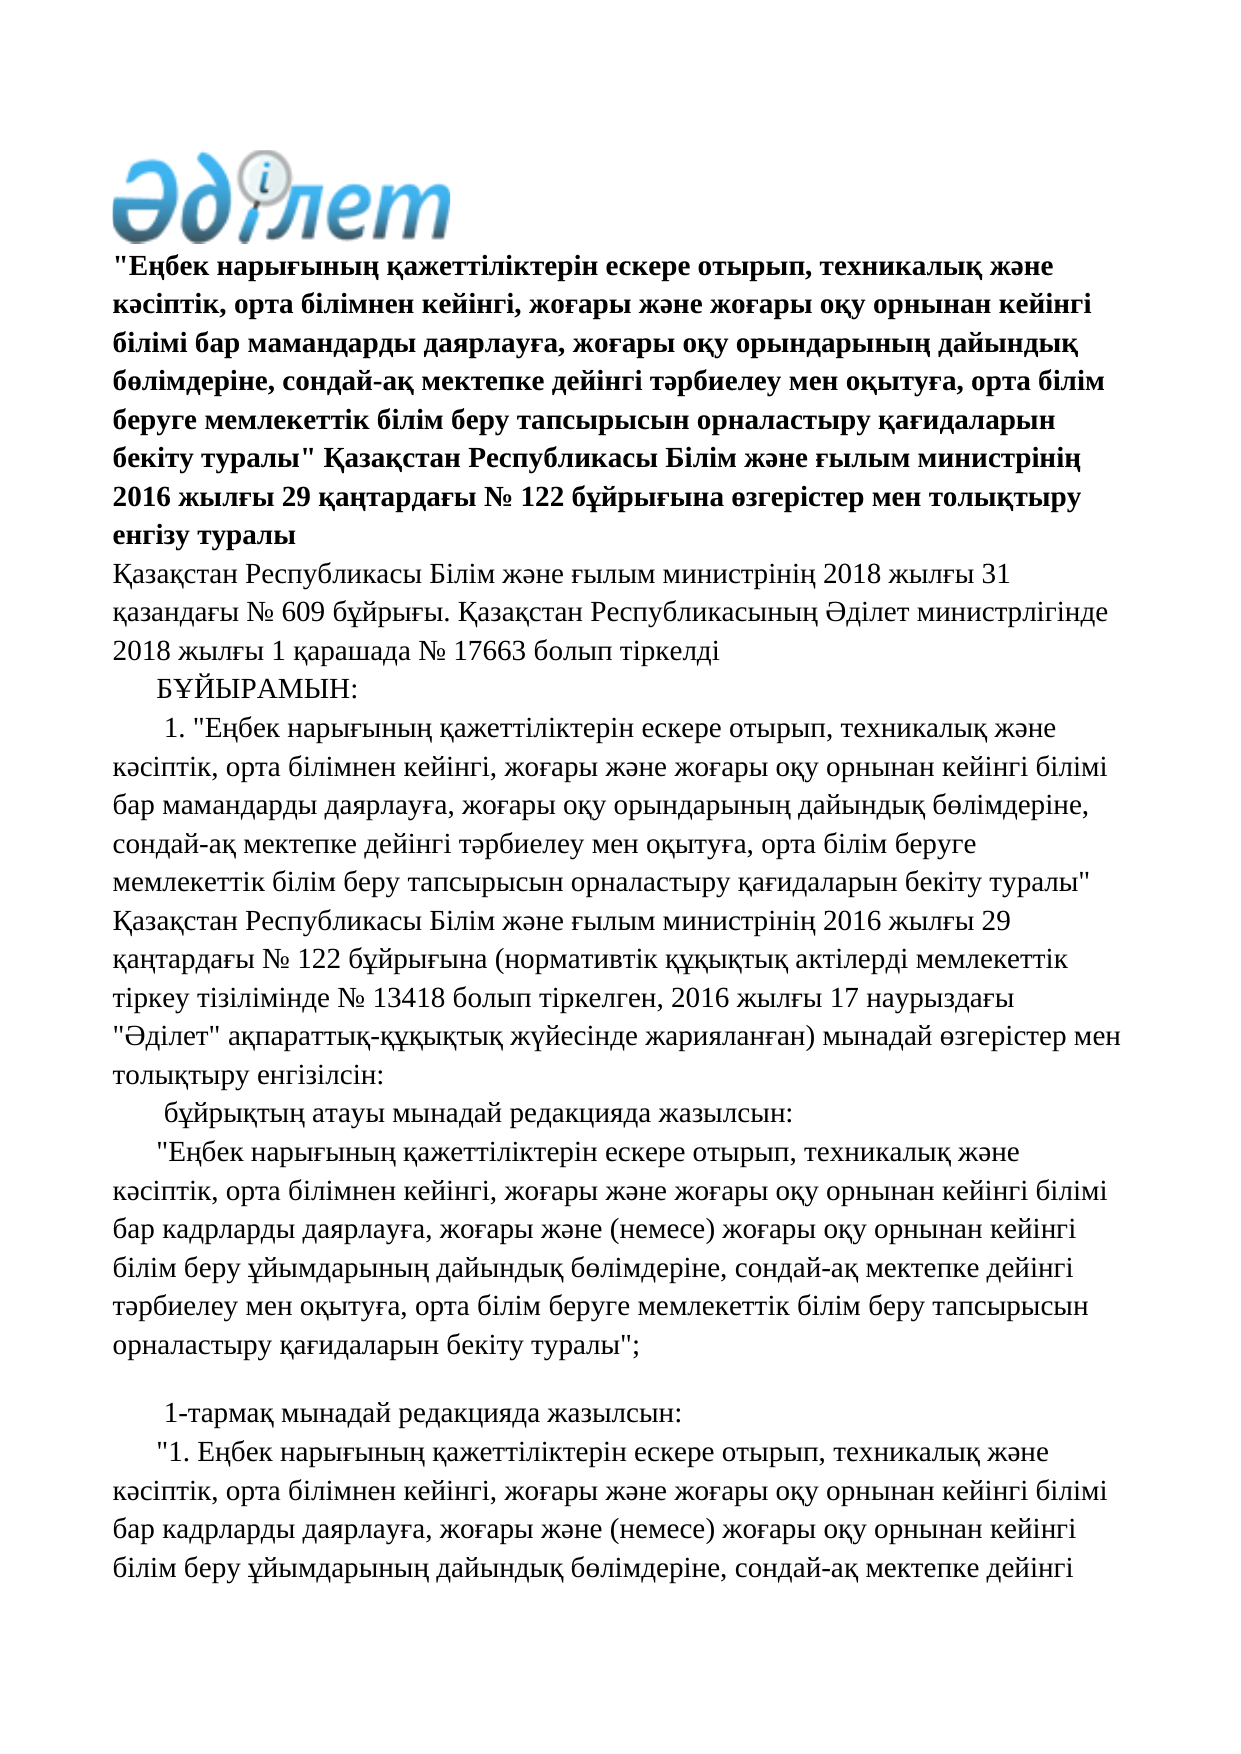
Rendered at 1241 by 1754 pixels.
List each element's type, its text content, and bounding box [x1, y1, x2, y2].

picture [112, 150, 451, 244]
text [112, 1434, 1128, 1583]
text Қазақстан Республикасы Білім және ғылым министрінің 2018 жылғы 31 қазандағы № 609 бұйрығы. Қазақстан Республикасының Әділет министрлігінде 2018 жылғы 1 қарашада № 17663 болып тіркелді [112, 556, 1128, 667]
text бұйрықтың атауы мынадай редакцияда жазылсын: [112, 1096, 1128, 1129]
text 1-тармақ мынадай редакцияда жазылсын: [112, 1396, 1128, 1429]
text "Еңбек нарығының қажеттіліктерін ескере отырып, техникалық және кәсiптiк, орта бiлiмнен кейiнгi, жоғары және жоғары оқу орнынан кейiнгi бiлiмi бар кадрларды даярлауға, жоғары және (немесе) жоғары оқу орнынан кейінгі білім беру ұйымдарының дайындық бөлімдеріне, сондай-ақ мектепке дейінгі тәрбиелеу мен оқытуға, орта білім беруге мемлекеттiк бiлiм беру тапсырысын орналастыру қағидаларын бекіту туралы"; [112, 1134, 1128, 1360]
text 1. "Еңбек нарығының қажеттіліктерін ескере отырып, техникалық және кәсiптiк, орта бiлiмнен кейiнгi, жоғары және жоғары оқу орнынан кейiнгi бiлiмi бар мамандарды даярлауға, жоғары оқу орындарының дайындық бөлімдеріне, сондай-ақ мектепке дейінгі тәрбиелеу мен оқытуға, орта білім беруге мемлекеттiк бiлiм беру тапсырысын орналастыру қағидаларын бекіту туралы" Қазақстан Республикасы Білім және ғылым министрінің 2016 жылғы 29 қаңтардағы № 122 бұйрығына (нормативтік құқықтық актілерді мемлекеттік тіркеу тізілімінде № 13418 болып тіркелген, 2016 жылғы 17 наурыздағы "Әділет" ақпараттық-құқықтық жүйесінде жарияланған) мынадай өзгерістер мен толықтыру енгізілсін: [112, 710, 1128, 1091]
text "Еңбек нарығының қажеттіліктерін ескере отырып, техникалық және кәсiптiк, орта бiлiмнен кейiнгi, жоғары және жоғары оқу орнынан кейiнгi бiлiмi бар мамандарды даярлауға, жоғары оқу орындарының дайындық бөлімдеріне, сондай-ақ мектепке дейінгі тәрбиелеу мен оқытуға, орта білім беруге мемлекеттiк бiлiм беру тапсырысын орналастыру қағидаларын бекіту туралы" Қазақстан Республикасы Білім және ғылым министрінің 2016 жылғы 29 қаңтардағы № 122 бұйрығына өзгерістер мен толықтыру енгізу туралы [112, 248, 1128, 551]
text БҰЙЫРАМЫН: [112, 672, 1128, 705]
